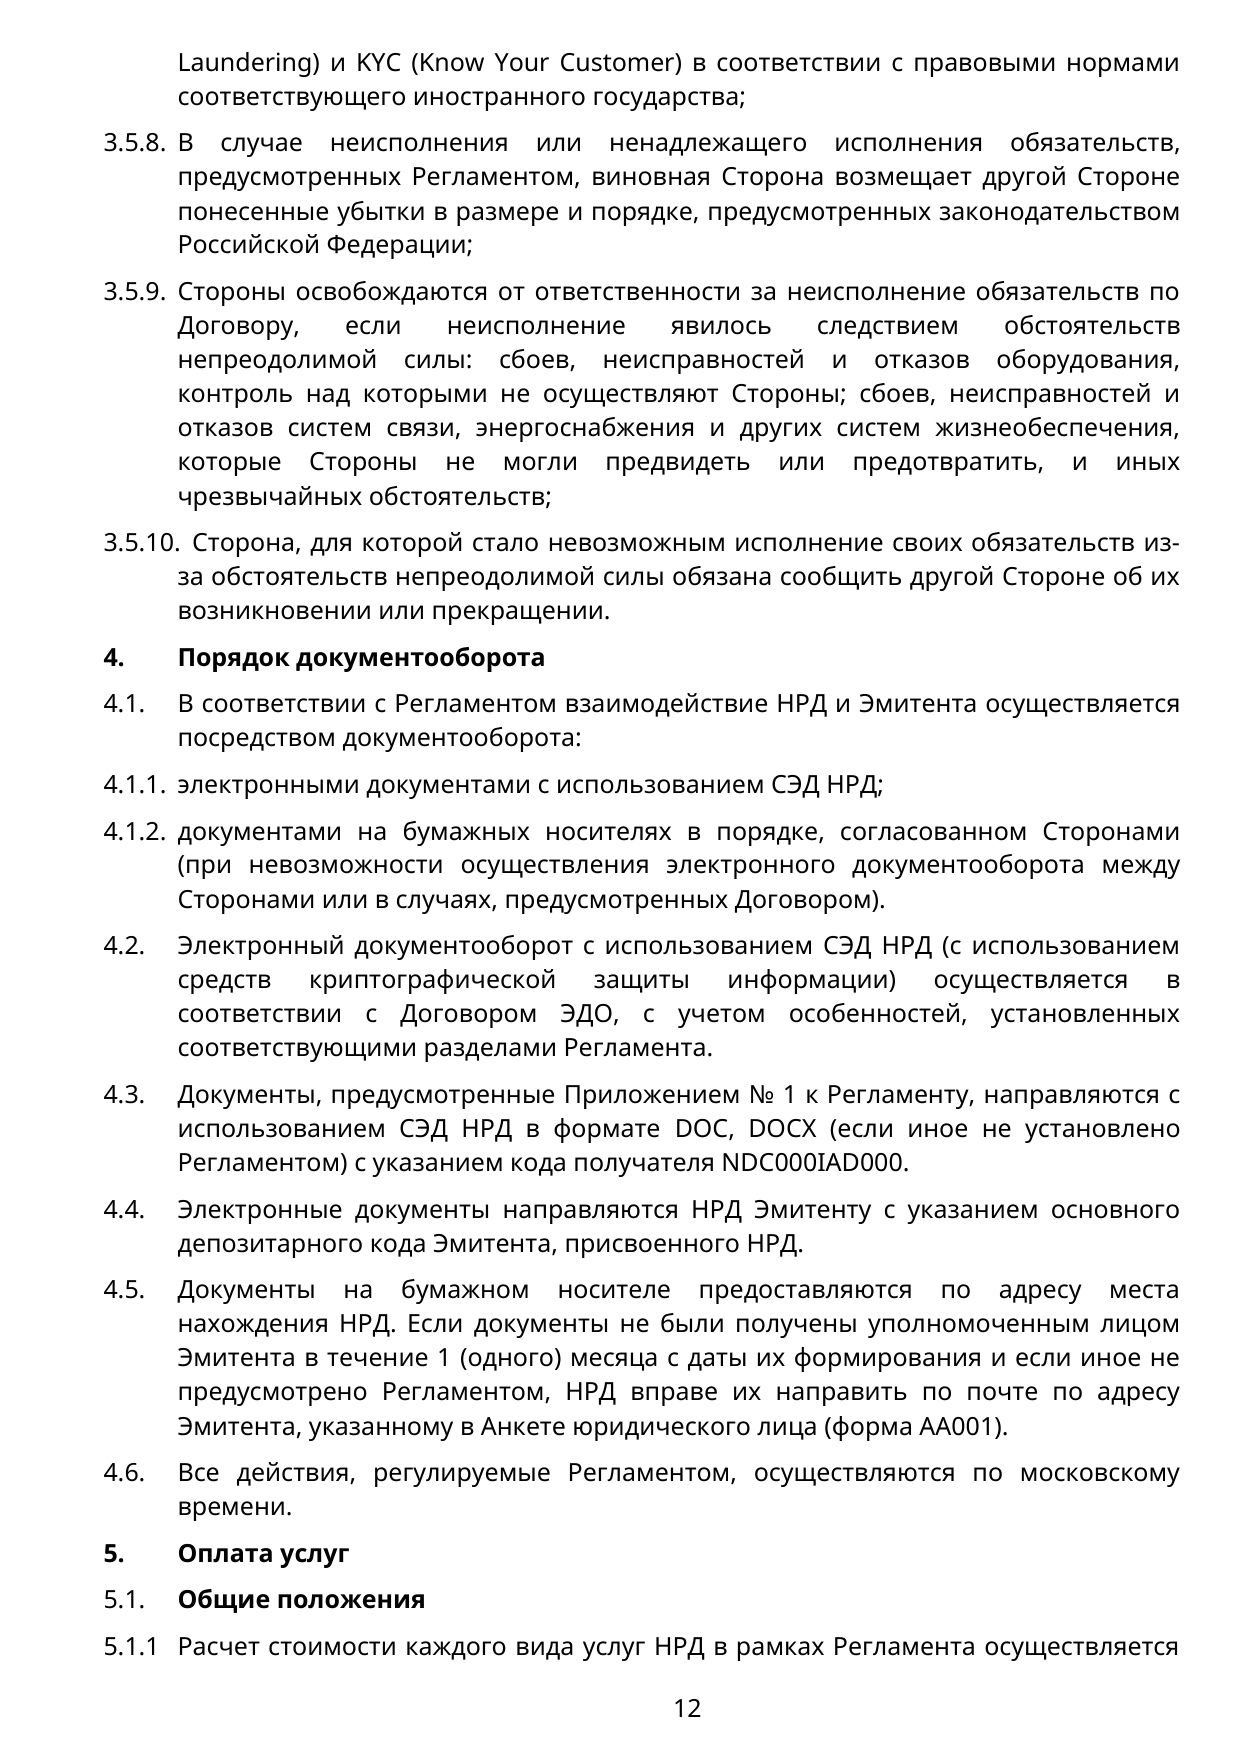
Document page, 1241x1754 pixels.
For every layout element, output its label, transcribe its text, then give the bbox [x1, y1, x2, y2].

list Документы, предусмотренные Приложением № 1 к Регламенту, направляются с использованием СЭД НРД в формате DOC, DOCX (если иное не установлено Регламентом) с указанием кода получателя NDC000IAD000. [103, 1077, 1181, 1179]
list электронными документами с использованием СЭД НРД; [103, 767, 1181, 801]
list В случае неисполнения или ненадлежащего исполнения обязательств, предусмотренных Регламентом, виновная Сторона возмещает другой Стороне понесенные убытки в размере и порядке, предусмотренных законодательством Российской Федерации; [103, 125, 1181, 261]
list Сторона, для которой стало невозможным исполнение своих обязательств из-за обстоятельств непреодолимой силы обязана сообщить другой Стороне об их возникновении или прекращении. [103, 525, 1181, 627]
list В соответствии с Регламентом взаимодействие НРД и Эмитента осуществляется посредством документооборота: [103, 686, 1181, 754]
list Электронные документы направляются НРД Эмитенту с указанием основного депозитарного кода Эмитента, присвоенного НРД. [103, 1191, 1181, 1259]
list Все действия, регулируемые Регламентом, осуществляются по московскому времени. [103, 1455, 1181, 1523]
list Документы на бумажном носителе предоставляются по адресу места нахождения НРД. Если документы не были получены уполномоченным лицом Эмитента в течение 1 (одного) месяца с даты их формирования и если иное не предусмотрено Регламентом, НРД вправе их направить по почте по адресу Эмитента, указанному в Анкете юридического лица (форма AА001). [103, 1272, 1181, 1442]
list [103, 1628, 1181, 1662]
subtitle Порядок документооборота [103, 639, 1181, 673]
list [103, 44, 1181, 112]
subtitle Оплата услуг [103, 1535, 1181, 1569]
list Стороны освобождаются от ответственности за неисполнение обязательств по Договору, если неисполнение явилось следствием обстоятельств непреодолимой силы: сбоев, неисправностей и отказов оборудования, контроль над которыми не осуществляют Стороны; сбоев, неисправностей и отказов систем связи, энергоснабжения и других систем жизнеобеспечения, которые Стороны не могли предвидеть или предотвратить, и иных чрезвычайных обстоятельств; [103, 274, 1181, 512]
list Электронный документооборот с использованием СЭД НРД (с использованием средств криптографической защиты информации) осуществляется в соответствии с Договором ЭДО, с учетом особенностей, установленных соответствующими разделами Регламента. [103, 928, 1181, 1064]
list документами на бумажных носителях в порядке, согласованном Сторонами (при невозможности осуществления электронного документооборота между Сторонами или в случаях, предусмотренных Договором). [103, 813, 1181, 915]
list Общие положения [103, 1582, 1181, 1616]
